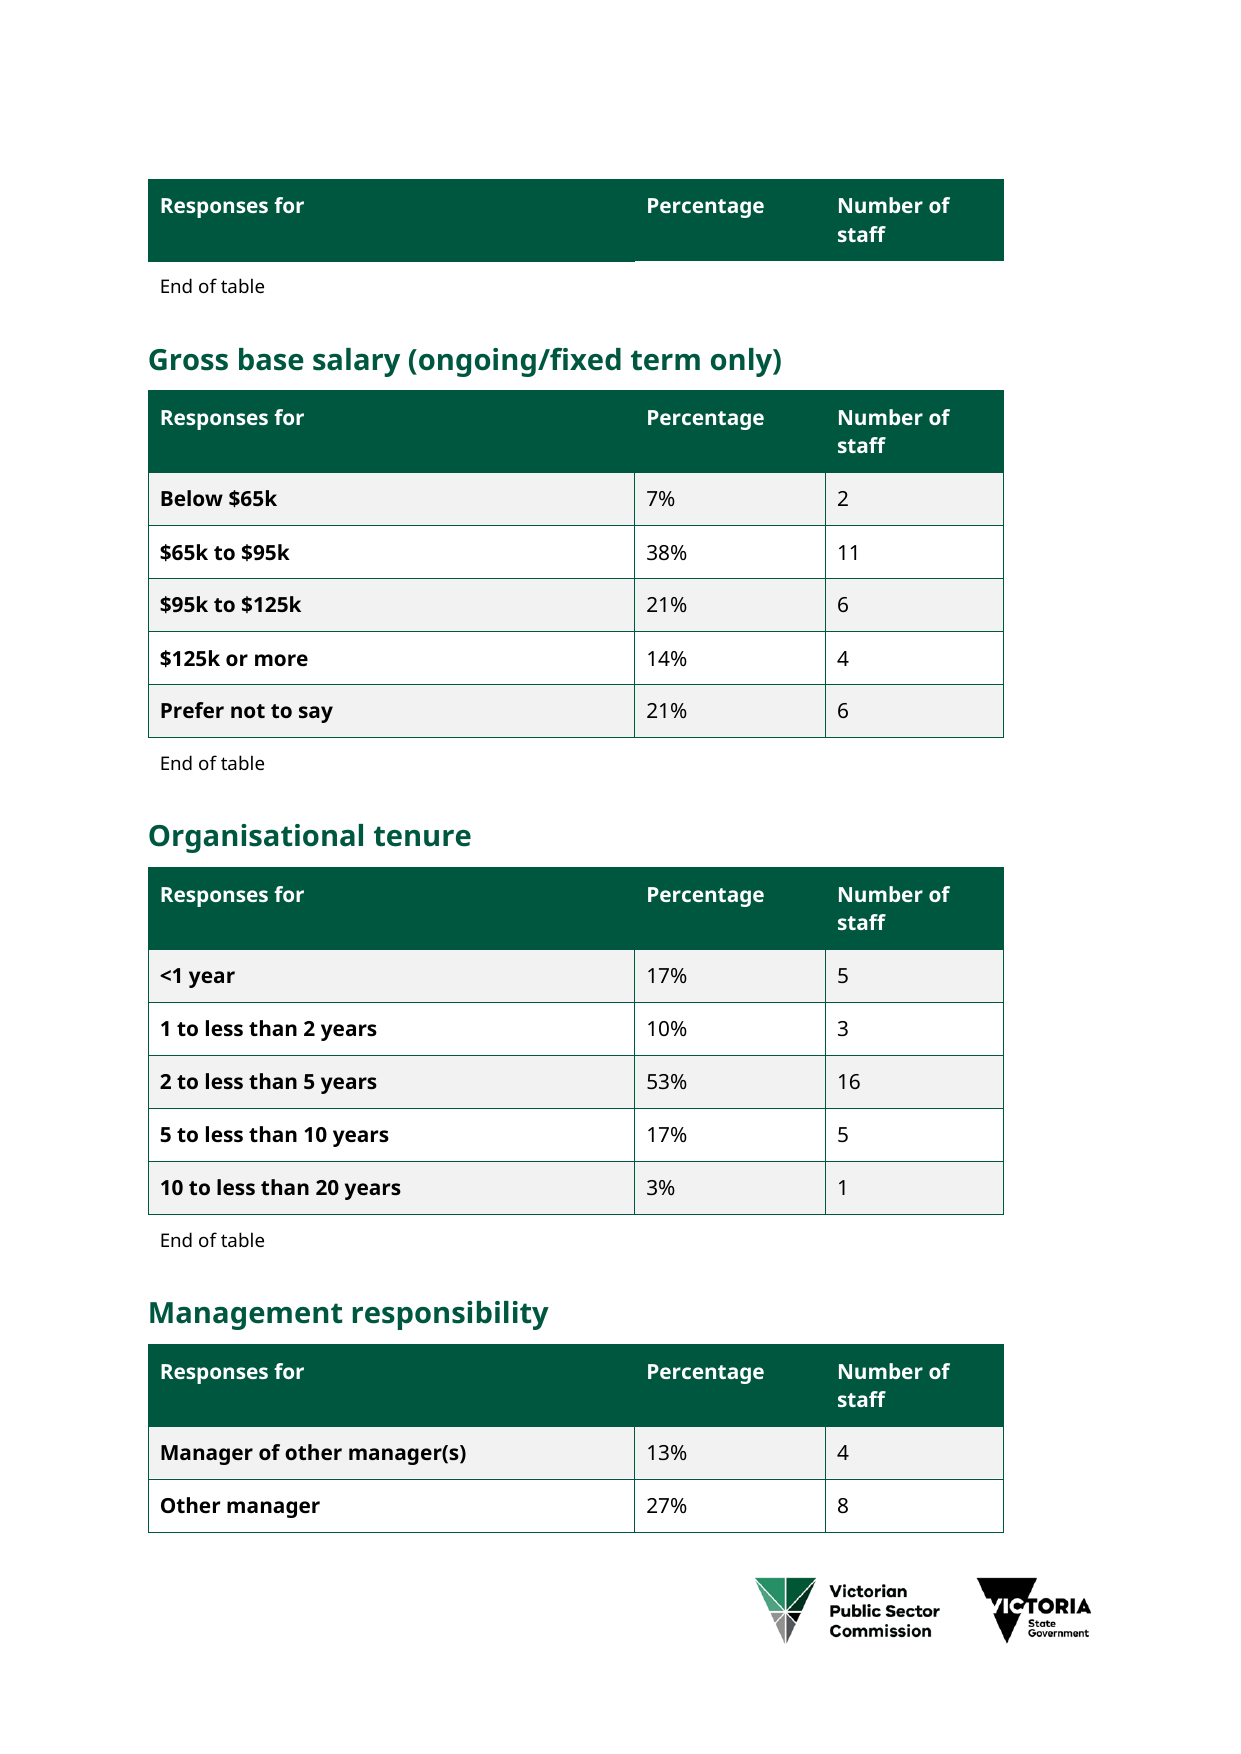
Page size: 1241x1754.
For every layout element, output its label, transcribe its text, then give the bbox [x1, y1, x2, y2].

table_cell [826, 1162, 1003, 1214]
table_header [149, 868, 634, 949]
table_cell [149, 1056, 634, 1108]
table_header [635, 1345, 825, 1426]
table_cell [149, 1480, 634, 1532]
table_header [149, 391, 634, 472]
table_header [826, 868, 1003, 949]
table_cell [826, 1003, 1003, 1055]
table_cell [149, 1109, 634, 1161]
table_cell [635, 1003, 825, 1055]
subtitle Management responsibility [148, 1293, 1092, 1332]
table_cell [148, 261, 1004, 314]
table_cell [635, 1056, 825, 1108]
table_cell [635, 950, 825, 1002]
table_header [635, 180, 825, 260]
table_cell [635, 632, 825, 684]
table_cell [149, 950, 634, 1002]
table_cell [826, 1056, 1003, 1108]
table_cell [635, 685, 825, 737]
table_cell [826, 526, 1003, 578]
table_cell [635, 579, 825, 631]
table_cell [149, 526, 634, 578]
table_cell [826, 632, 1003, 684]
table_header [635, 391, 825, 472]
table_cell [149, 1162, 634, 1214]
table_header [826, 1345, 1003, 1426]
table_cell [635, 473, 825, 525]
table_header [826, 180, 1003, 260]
picture [754, 1577, 1093, 1645]
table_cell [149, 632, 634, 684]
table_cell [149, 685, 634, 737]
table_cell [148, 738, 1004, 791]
subtitle Organisational tenure [148, 816, 1092, 855]
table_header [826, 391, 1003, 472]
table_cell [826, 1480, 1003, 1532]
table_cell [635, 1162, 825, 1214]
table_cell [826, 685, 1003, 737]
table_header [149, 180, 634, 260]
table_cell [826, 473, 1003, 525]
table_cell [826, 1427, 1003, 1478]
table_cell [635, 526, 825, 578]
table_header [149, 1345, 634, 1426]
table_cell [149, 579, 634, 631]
subtitle Gross base salary (ongoing/fixed term only) [148, 339, 1092, 378]
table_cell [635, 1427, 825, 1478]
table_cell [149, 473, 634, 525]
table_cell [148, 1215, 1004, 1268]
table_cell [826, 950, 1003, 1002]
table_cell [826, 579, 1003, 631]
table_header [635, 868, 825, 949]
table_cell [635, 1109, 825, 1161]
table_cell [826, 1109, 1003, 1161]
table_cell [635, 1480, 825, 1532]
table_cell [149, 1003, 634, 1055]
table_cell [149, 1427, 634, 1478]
